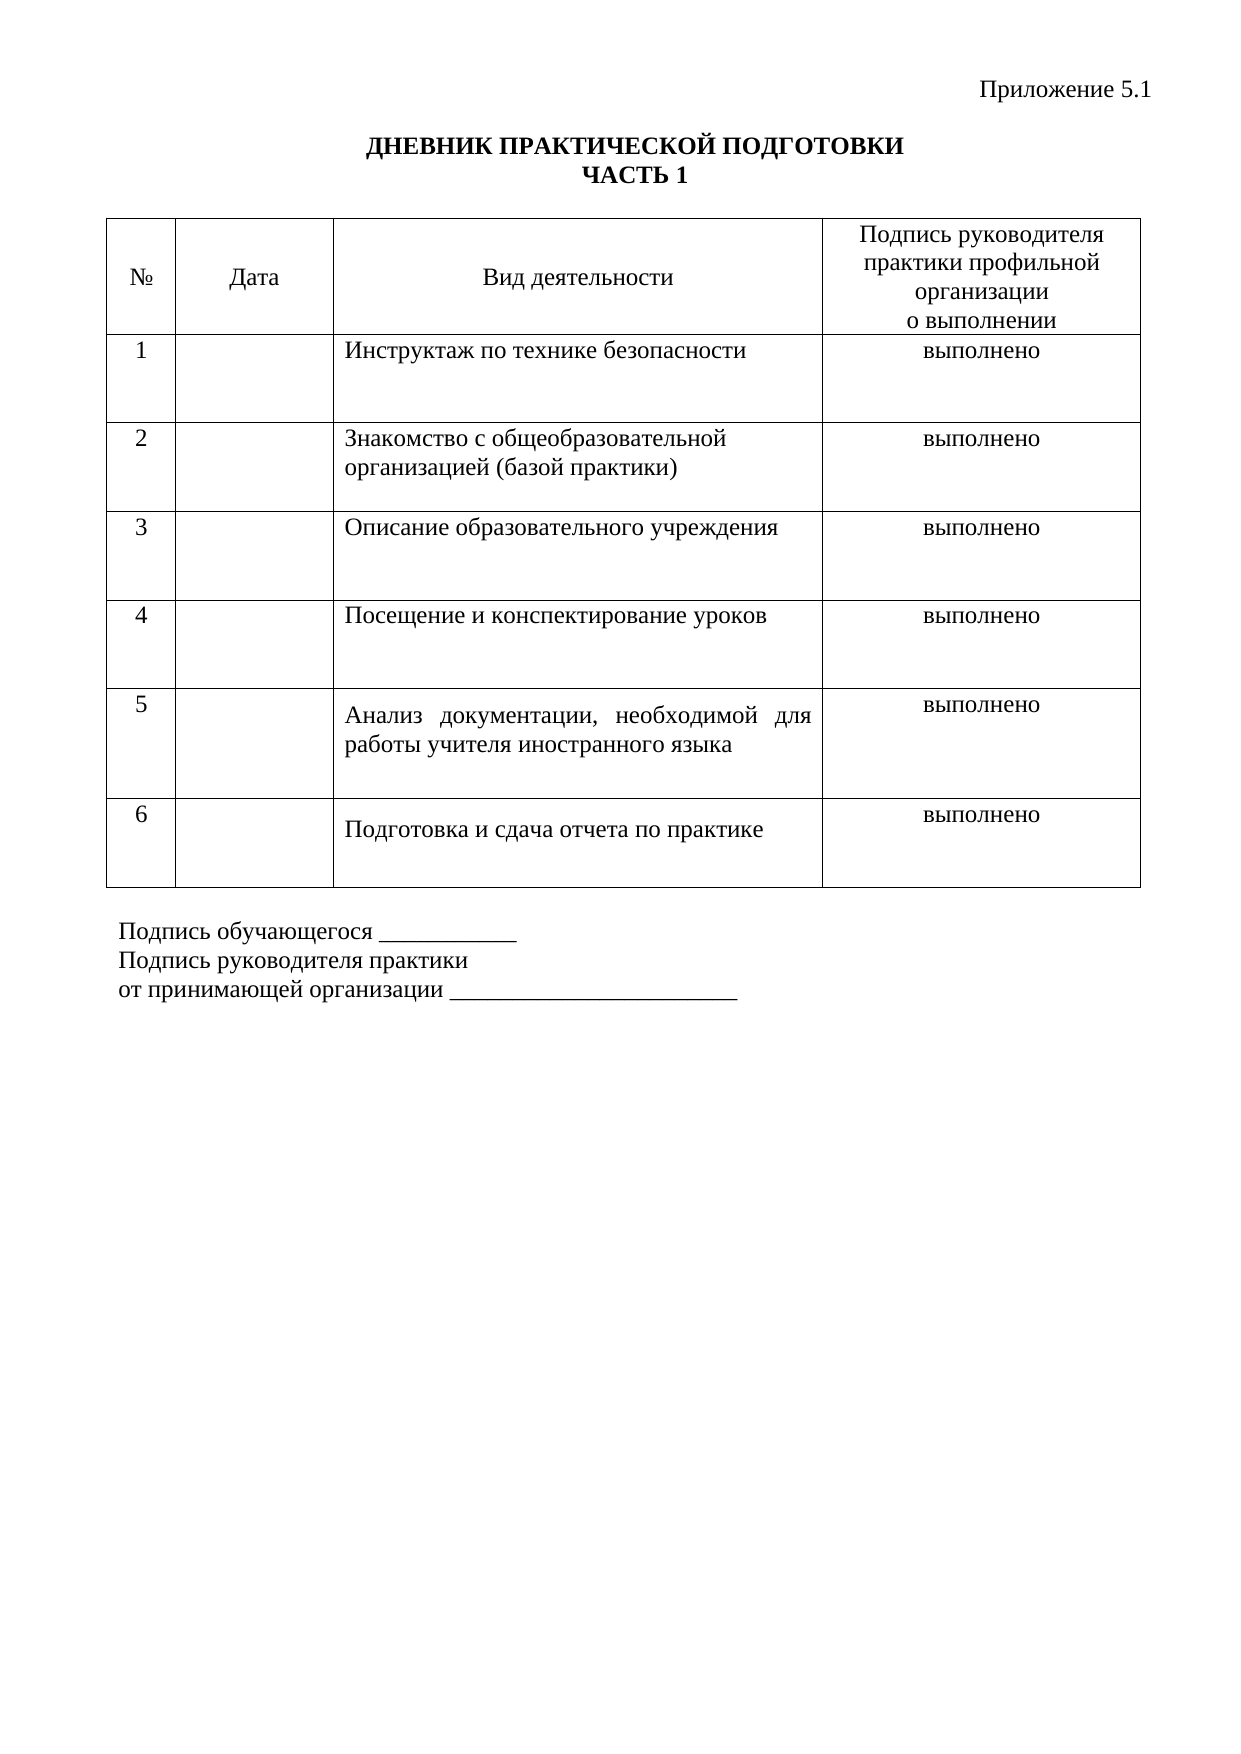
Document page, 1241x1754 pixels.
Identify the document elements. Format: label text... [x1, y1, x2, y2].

table_cell [176, 601, 333, 688]
table_cell Описание образовательного учреждения [334, 512, 822, 599]
table_cell выполнено [823, 601, 1140, 688]
table_cell выполнено [823, 512, 1140, 599]
table_cell [176, 512, 333, 599]
table_cell [176, 335, 333, 422]
table_cell 4 [107, 601, 175, 688]
table_cell выполнено [823, 423, 1140, 511]
text ДНЕВНИК ПРАКТИЧЕСКОЙ ПОДГОТОВКИ [118, 131, 1152, 160]
table_cell [176, 799, 333, 887]
table_cell 6 [107, 799, 175, 887]
table_cell Посещение и конспектирование уроков [334, 601, 822, 688]
table_cell [176, 689, 333, 798]
table_cell Знакомство с общеобразовательной организацией (базой практики) [334, 423, 822, 511]
text Подпись обучающегося ___________ [118, 916, 1152, 945]
text Подпись руководителя практики от принимающей организации _______________________Приложение 5.2 [118, 945, 1152, 1003]
table_header Дата [176, 219, 333, 334]
table_header № [107, 219, 175, 334]
table_cell 5 [107, 689, 175, 798]
text Приложение 5.1 [118, 74, 1152, 103]
table_cell Инструктаж по технике безопасности [334, 335, 822, 422]
table_cell 2 [107, 423, 175, 511]
table_cell [176, 423, 333, 511]
table_header Подпись руководителя практики профильной организации о выполнении [823, 219, 1140, 334]
text ЧАСТЬ 1 [118, 160, 1152, 189]
table_cell 1 [107, 335, 175, 422]
table_cell Подготовка и сдача отчета по практике [334, 799, 822, 887]
table_cell выполнено [823, 335, 1140, 422]
table_header Вид деятельности [334, 219, 822, 334]
table_cell 3 [107, 512, 175, 599]
table_cell выполнено [823, 689, 1140, 798]
table_cell выполнено [823, 799, 1140, 887]
table_cell Анализ документации, необходимой для работы учителя иностранного языка [334, 689, 822, 798]
